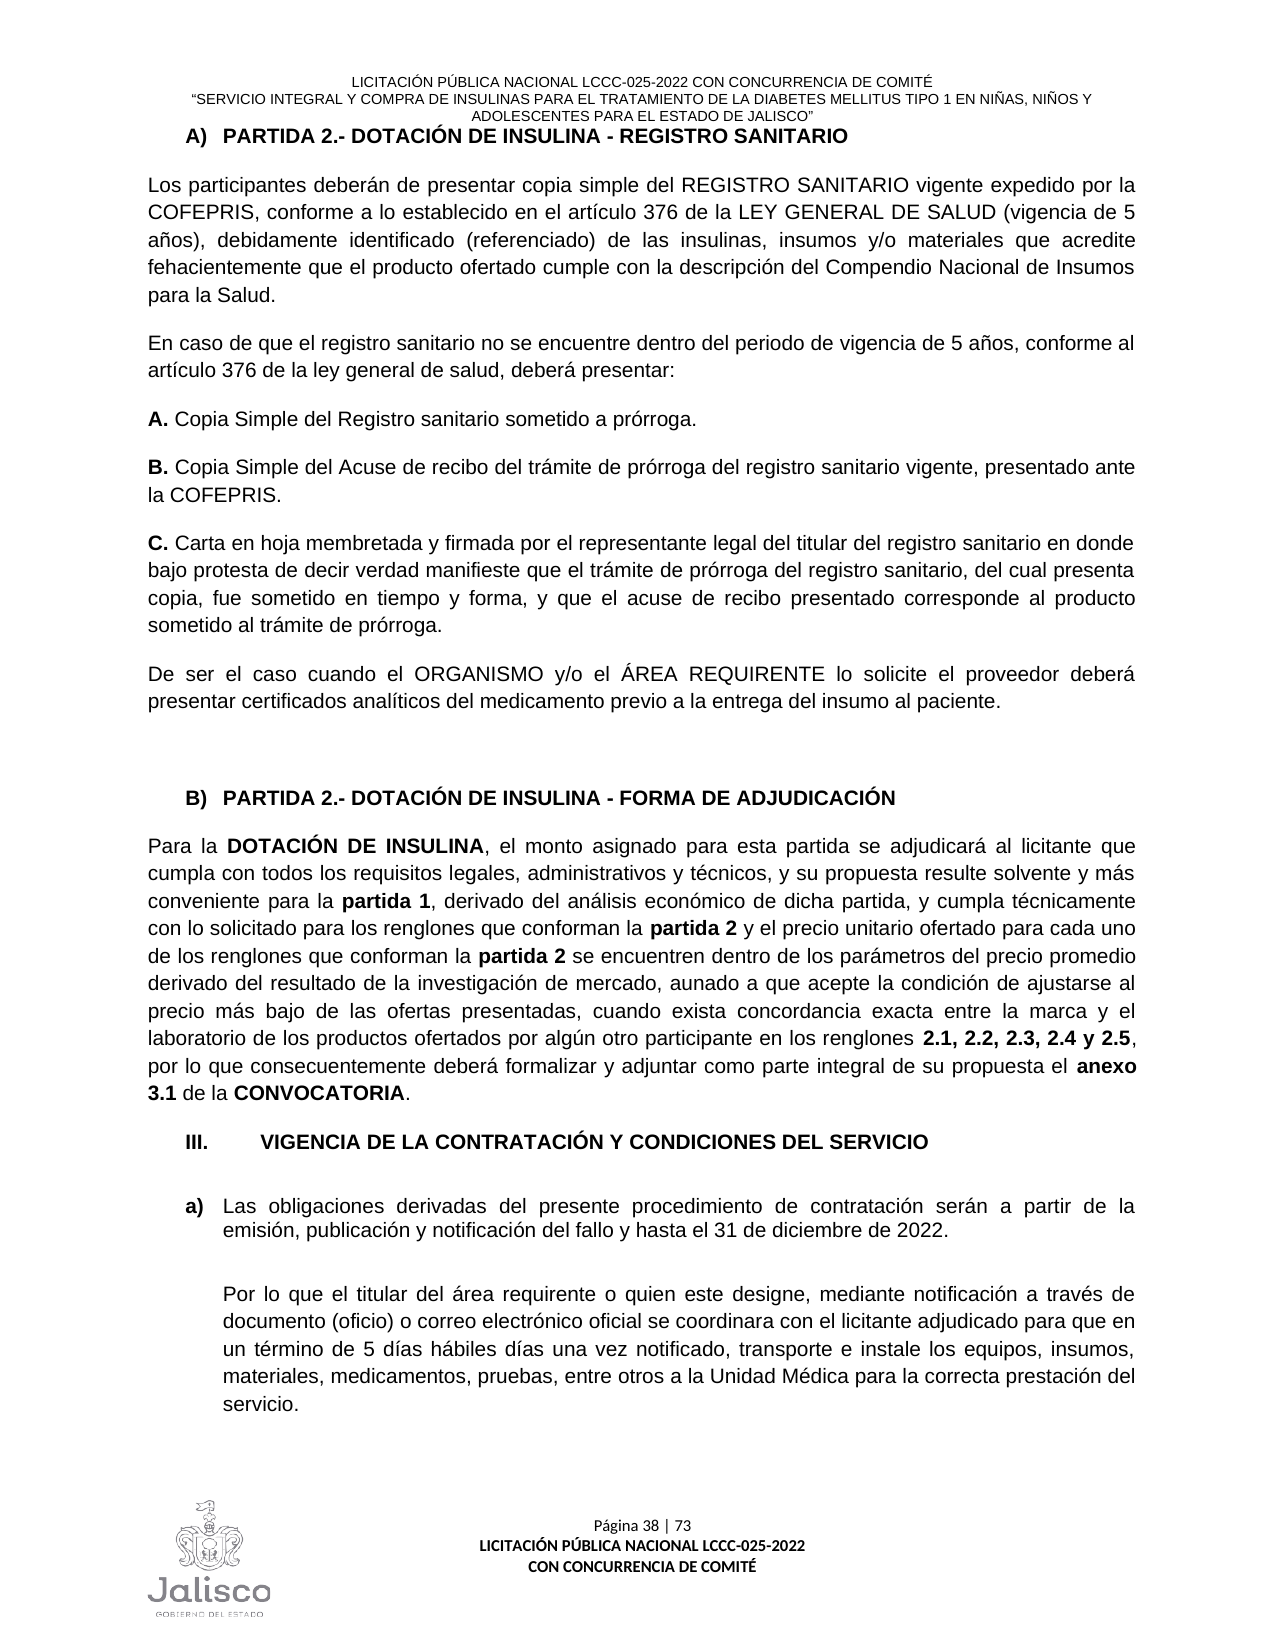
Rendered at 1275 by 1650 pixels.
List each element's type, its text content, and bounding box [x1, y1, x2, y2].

text C. Carta en hoja membretada y firmada por el representante legal del titular del registro sanitario en donde bajo protesta de decir verdad manifieste que el trámite de prórroga del registro sanitario, del cual presenta copia, fue sometido en tiempo y forma, y que el acuse de recibo presentado corresponde al producto sometido al trámite de prórroga. [148, 531, 1137, 637]
text Para la DOTACIÓN DE INSULINA, el monto asignado para esta partida se adjudicará al licitante que cumpla con todos los requisitos legales, administrativos y técnicos, y su propuesta resulte solvente y más conveniente para la partida 1, derivado del análisis económico de dicha partida, y cumpla técnicamente con lo solicitado para los renglones que conforman la partida 2 y el precio unitario ofertado para cada uno de los renglones que conforman la partida 2 se encuentren dentro de los parámetros del precio promedio derivado del resultado de la investigación de mercado, aunado a que acepte la condición de ajustarse al precio más bajo de las ofertas presentadas, cuando exista concordancia exacta entre la marca y el laboratorio de los productos ofertados por algún otro participante en los renglones 2.1, 2.2, 2.3, 2.4 y 2.5, por lo que consecuentemente deberá formalizar y adjuntar como parte integral de su propuesta el anexo 3.1 de la CONVOCATORIA. [148, 834, 1137, 1105]
text De ser el caso cuando el ORGANISMO y/o el ÁREA REQUIRENTE lo solicite el proveedor deberá presentar certificados analíticos del medicamento previo a la entrega del insumo al paciente. [148, 662, 1137, 713]
text B. Copia Simple del Acuse de recibo del trámite de prórroga del registro sanitario vigente, presentado ante la COFEPRIS. [148, 455, 1137, 506]
text A. Copia Simple del Registro sanitario sometido a prórroga. [148, 407, 1137, 431]
list PARTIDA 2.- DOTACIÓN DE INSULINA - FORMA DE ADJUDICACIÓN [185, 786, 1137, 810]
list VIGENCIA DE LA CONTRATACIÓN Y CONDICIONES DEL SERVICIO [185, 1129, 1137, 1153]
text Por lo que el titular del área requirente o quien este designe, mediante notificación a través de documento (oficio) o correo electrónico oficial se coordinara con el licitante adjudicado para que en un término de 5 días hábiles días una vez notificado, transporte e instale los equipos, insumos, materiales, medicamentos, pruebas, entre otros a la Unidad Médica para la correcta prestación del servicio. [223, 1281, 1137, 1415]
picture [147, 1500, 271, 1617]
list Las obligaciones derivadas del presente procedimiento de contratación serán a partir de la emisión, publicación y notificación del fallo y hasta el 31 de diciembre de 2022. [185, 1193, 1137, 1241]
text En caso de que el registro sanitario no se encuentre dentro del periodo de vigencia de 5 años, conforme al artículo 376 de la ley general de salud, deberá presentar: [148, 331, 1137, 382]
list PARTIDA 2.- DOTACIÓN DE INSULINA - REGISTRO SANITARIO [185, 124, 1137, 148]
text Los participantes deberán de presentar copia simple del REGISTRO SANITARIO vigente expedido por la COFEPRIS, conforme a lo establecido en el artículo 376 de la LEY GENERAL DE SALUD (vigencia de 5 años), debidamente identificado (referenciado) de las insulinas, insumos y/o materiales que acredite fehacientemente que el producto ofertado cumple con la descripción del Compendio Nacional de Insumos para la Salud. [148, 172, 1137, 306]
